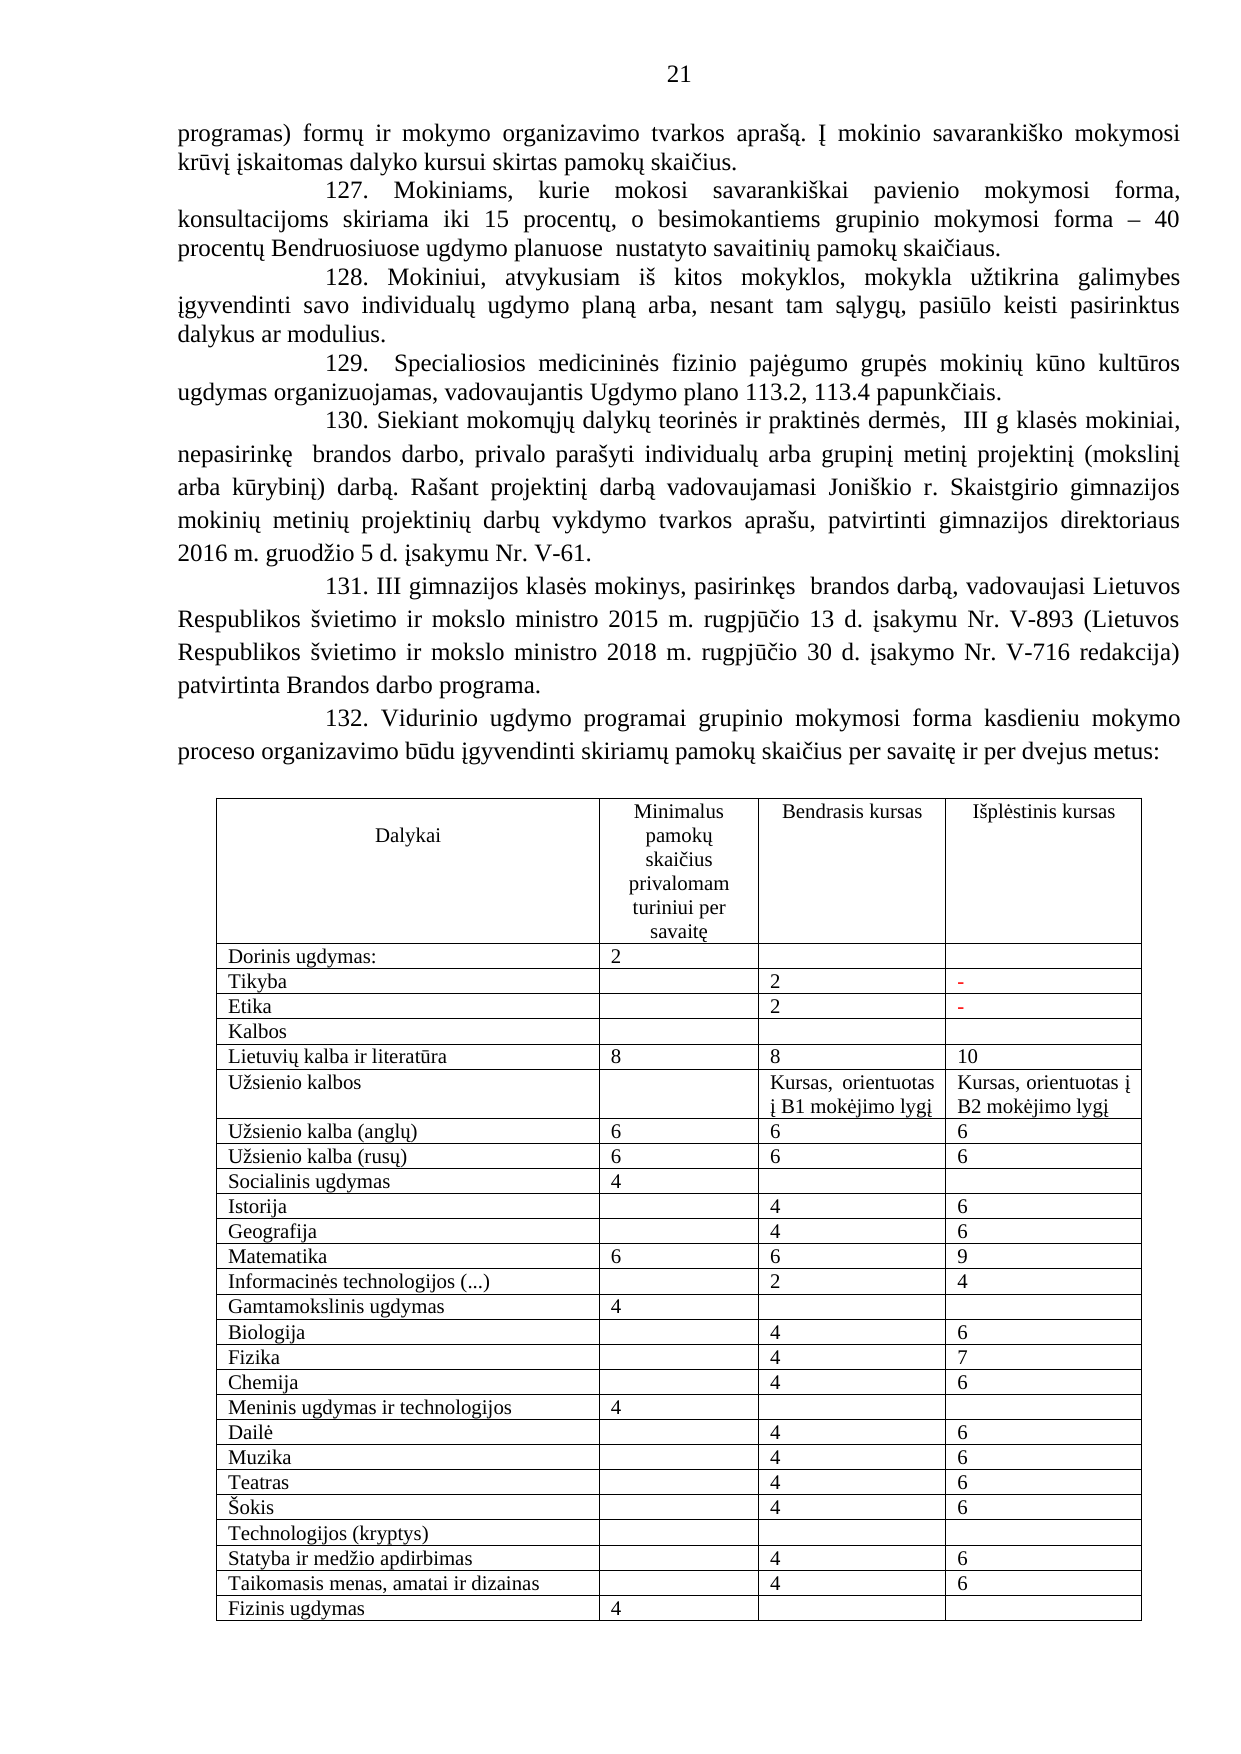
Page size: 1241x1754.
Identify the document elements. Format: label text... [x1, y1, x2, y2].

table_cell [600, 1345, 758, 1369]
table_cell [600, 1470, 758, 1494]
table_cell 9 [946, 1244, 1141, 1268]
table_cell 4 [759, 1370, 945, 1394]
table_cell 4 [759, 1546, 945, 1569]
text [177, 118, 1181, 176]
table_cell 8 [600, 1045, 758, 1068]
table_cell [600, 1445, 758, 1469]
table_cell Kalbos [217, 1019, 599, 1043]
table_cell Etika [217, 994, 599, 1018]
table_cell Kursas, orientuotas į B2 mokėjimo lygį [946, 1070, 1141, 1118]
table_cell 4 [946, 1269, 1141, 1293]
table_header Išplėstinis kursas [946, 799, 1141, 943]
table_cell 4 [759, 1445, 945, 1469]
table_cell 2 [759, 1269, 945, 1293]
table_cell [759, 1596, 945, 1620]
table_cell 6 [946, 1194, 1141, 1218]
table_cell 4 [600, 1596, 758, 1620]
table_cell 6 [759, 1119, 945, 1143]
table_cell 6 [946, 1320, 1141, 1344]
table_cell 6 [600, 1119, 758, 1143]
table_cell Dorinis ugdymas: [217, 944, 599, 968]
table_cell Socialinis ugdymas [217, 1169, 599, 1193]
table_cell 6 [946, 1546, 1141, 1569]
table_cell - [946, 994, 1141, 1018]
table_cell Chemija [217, 1370, 599, 1394]
table_cell Statyba ir medžio apdirbimas [217, 1546, 599, 1569]
table_cell [600, 1495, 758, 1519]
table_cell Geografija [217, 1219, 599, 1243]
table_cell Užsienio kalba (rusų) [217, 1144, 599, 1168]
table_cell [600, 1320, 758, 1344]
table_cell 4 [759, 1470, 945, 1494]
table_cell 6 [600, 1144, 758, 1168]
table_cell 2 [759, 994, 945, 1018]
table_cell Tikyba [217, 969, 599, 993]
table_cell 4 [759, 1495, 945, 1519]
table_cell 6 [946, 1219, 1141, 1243]
text 132. Vidurinio ugdymo programai grupinio mokymosi forma kasdieniu mokymo proceso organizavimo būdu įgyvendinti skiriamų pamokų skaičius per savaitę ir per dvejus metus: [177, 703, 1181, 764]
table_cell Kursas, orientuotas į B1 mokėjimo lygį [759, 1070, 945, 1118]
table_cell Lietuvių kalba ir literatūra [217, 1045, 599, 1068]
table_cell Muzika [217, 1445, 599, 1469]
table_cell 4 [759, 1194, 945, 1218]
table_cell 4 [759, 1320, 945, 1344]
table_cell Technologijos (kryptys) [217, 1520, 599, 1544]
table_cell 6 [759, 1244, 945, 1268]
table_cell [946, 1395, 1141, 1419]
table_cell 6 [600, 1244, 758, 1268]
table_cell 6 [946, 1470, 1141, 1494]
table_cell 7 [946, 1345, 1141, 1369]
table_cell [600, 1219, 758, 1243]
table_cell Teatras [217, 1470, 599, 1494]
table_cell Meninis ugdymas ir technologijos [217, 1395, 599, 1419]
table_cell [759, 1019, 945, 1043]
table_cell [759, 944, 945, 968]
table_cell [600, 1070, 758, 1118]
table_cell [946, 1169, 1141, 1193]
text 130. Siekiant mokomųjų dalykų teorinės ir praktinės dermės, III g klasės mokiniai, nepasirinkę brandos darbo, privalo parašyti individualų arba grupinį metinį projektinį (mokslinį arba kūrybinį) darbą. Rašant projektinį darbą vadovaujamasi Joniškio r. Skaistgirio gimnazijos mokinių metinių projektinių darbų vykdymo tvarkos aprašu, patvirtinti gimnazijos direktoriaus 2016 m. gruodžio 5 d. įsakymu Nr. V-61. [177, 406, 1181, 566]
table_cell 6 [946, 1445, 1141, 1469]
table_cell [600, 1370, 758, 1394]
table_cell [600, 969, 758, 993]
table_cell 6 [946, 1119, 1141, 1143]
table_cell [600, 1194, 758, 1218]
table_cell Fizinis ugdymas [217, 1596, 599, 1620]
table_cell Informacinės technologijos (...) [217, 1269, 599, 1293]
table_cell 10 [946, 1045, 1141, 1068]
table_cell 6 [946, 1495, 1141, 1519]
table_cell [759, 1169, 945, 1193]
text 131. III gimnazijos klasės mokinys, pasirinkęs brandos darbą, vadovaujasi Lietuvos Respublikos švietimo ir mokslo ministro 2015 m. rugpjūčio 13 d. įsakymu Nr. V-893 (Lietuvos Respublikos švietimo ir mokslo ministro 2018 m. rugpjūčio 30 d. įsakymo Nr. V-716 redakcija) patvirtinta Brandos darbo programa. [177, 571, 1181, 698]
table_cell Gamtamokslinis ugdymas [217, 1295, 599, 1318]
table_cell 6 [946, 1571, 1141, 1595]
table_cell Šokis [217, 1495, 599, 1519]
table_cell 4 [759, 1219, 945, 1243]
table_header Dalykai [217, 799, 599, 943]
table_cell [600, 1019, 758, 1043]
table_cell [759, 1295, 945, 1318]
table_cell 4 [600, 1169, 758, 1193]
table_cell [946, 1295, 1141, 1318]
table_cell 6 [946, 1420, 1141, 1444]
table_cell [759, 1395, 945, 1419]
table_cell Biologija [217, 1320, 599, 1344]
table_cell 2 [600, 944, 758, 968]
table_cell 6 [946, 1370, 1141, 1394]
table_cell - [946, 969, 1141, 993]
table_cell [946, 1596, 1141, 1620]
table_cell [600, 1269, 758, 1293]
table_cell [946, 1019, 1141, 1043]
table_cell Taikomasis menas, amatai ir dizainas [217, 1571, 599, 1595]
text 128. Mokiniui, atvykusiam iš kitos mokyklos, mokykla užtikrina galimybes įgyvendinti savo individualų ugdymo planą arba, nesant tam sąlygų, pasiūlo keisti pasirinktus dalykus ar modulius. [177, 262, 1181, 348]
table_cell [600, 994, 758, 1018]
table_cell [600, 1520, 758, 1544]
table_cell [946, 1520, 1141, 1544]
table_cell Dailė [217, 1420, 599, 1444]
table_cell Matematika [217, 1244, 599, 1268]
table_cell Užsienio kalba (anglų) [217, 1119, 599, 1143]
table_cell [600, 1420, 758, 1444]
table_cell 4 [759, 1420, 945, 1444]
table_cell Užsienio kalbos [217, 1070, 599, 1118]
table_cell 6 [759, 1144, 945, 1168]
table_cell 4 [759, 1571, 945, 1595]
table_cell 2 [759, 969, 945, 993]
text 129. Specialiosios medicininės fizinio pajėgumo grupės mokinių kūno kultūros ugdymas organizuojamas, vadovaujantis Ugdymo plano 113.2, 113.4 papunkčiais. [177, 348, 1181, 406]
table_cell 8 [759, 1045, 945, 1068]
text 127. Mokiniams, kurie mokosi savarankiškai pavienio mokymosi forma, konsultacijoms skiriama iki 15 procentų, o besimokantiems grupinio mokymosi forma – 40 procentų Bendruosiuose ugdymo planuose nustatyto savaitinių pamokų skaičiaus. [177, 176, 1181, 262]
table_cell [600, 1571, 758, 1595]
table_cell 4 [600, 1395, 758, 1419]
table_cell 4 [759, 1345, 945, 1369]
table_cell 6 [946, 1144, 1141, 1168]
table_cell Istorija [217, 1194, 599, 1218]
table_cell Fizika [217, 1345, 599, 1369]
table_cell 4 [600, 1295, 758, 1318]
table_cell [759, 1520, 945, 1544]
table_header Bendrasis kursas [759, 799, 945, 943]
table_cell [946, 944, 1141, 968]
table_cell [600, 1546, 758, 1569]
table_header Minimalus pamokų skaičius privalomam turiniui per savaitę [600, 799, 758, 943]
